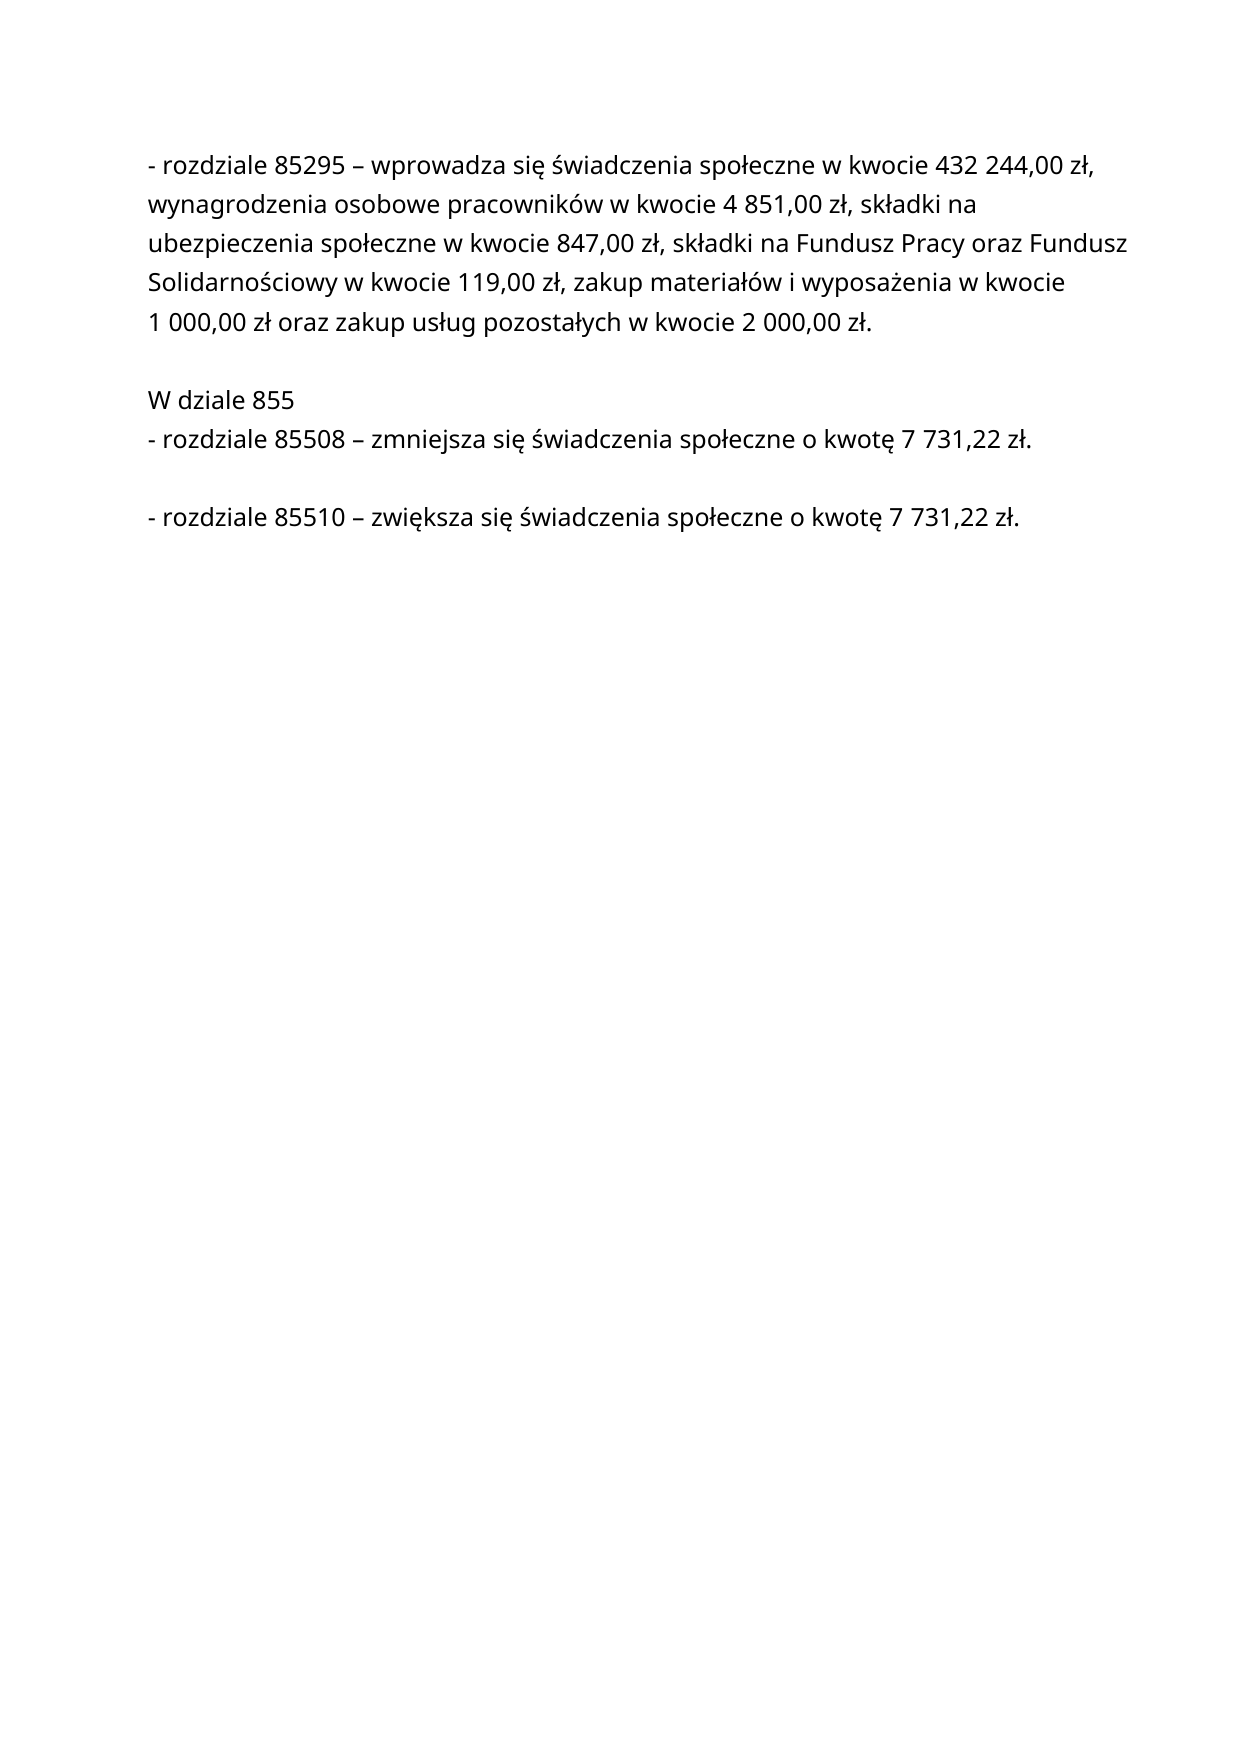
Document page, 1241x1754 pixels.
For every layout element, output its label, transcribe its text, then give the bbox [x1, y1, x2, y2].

text - rozdziale 85508 – zmniejsza się świadczenia społeczne o kwotę 7 731,22 zł. [148, 422, 1137, 456]
text - rozdziale 85510 – zwiększa się świadczenia społeczne o kwotę 7 731,22 zł. [148, 500, 1137, 534]
text W dziale 855 [148, 383, 1137, 417]
text - rozdziale 85295 – wprowadza się świadczenia społeczne w kwocie 432 244,00 zł, wynagrodzenia osobowe pracowników w kwocie 4 851,00 zł, składki na ubezpieczenia społeczne w kwocie 847,00 zł, składki na Fundusz Pracy oraz Fundusz Solidarnościowy w kwocie 119,00 zł, zakup materiałów i wyposażenia w kwocie 1 000,00 zł oraz zakup usług pozostałych w kwocie 2 000,00 zł. [148, 148, 1137, 338]
